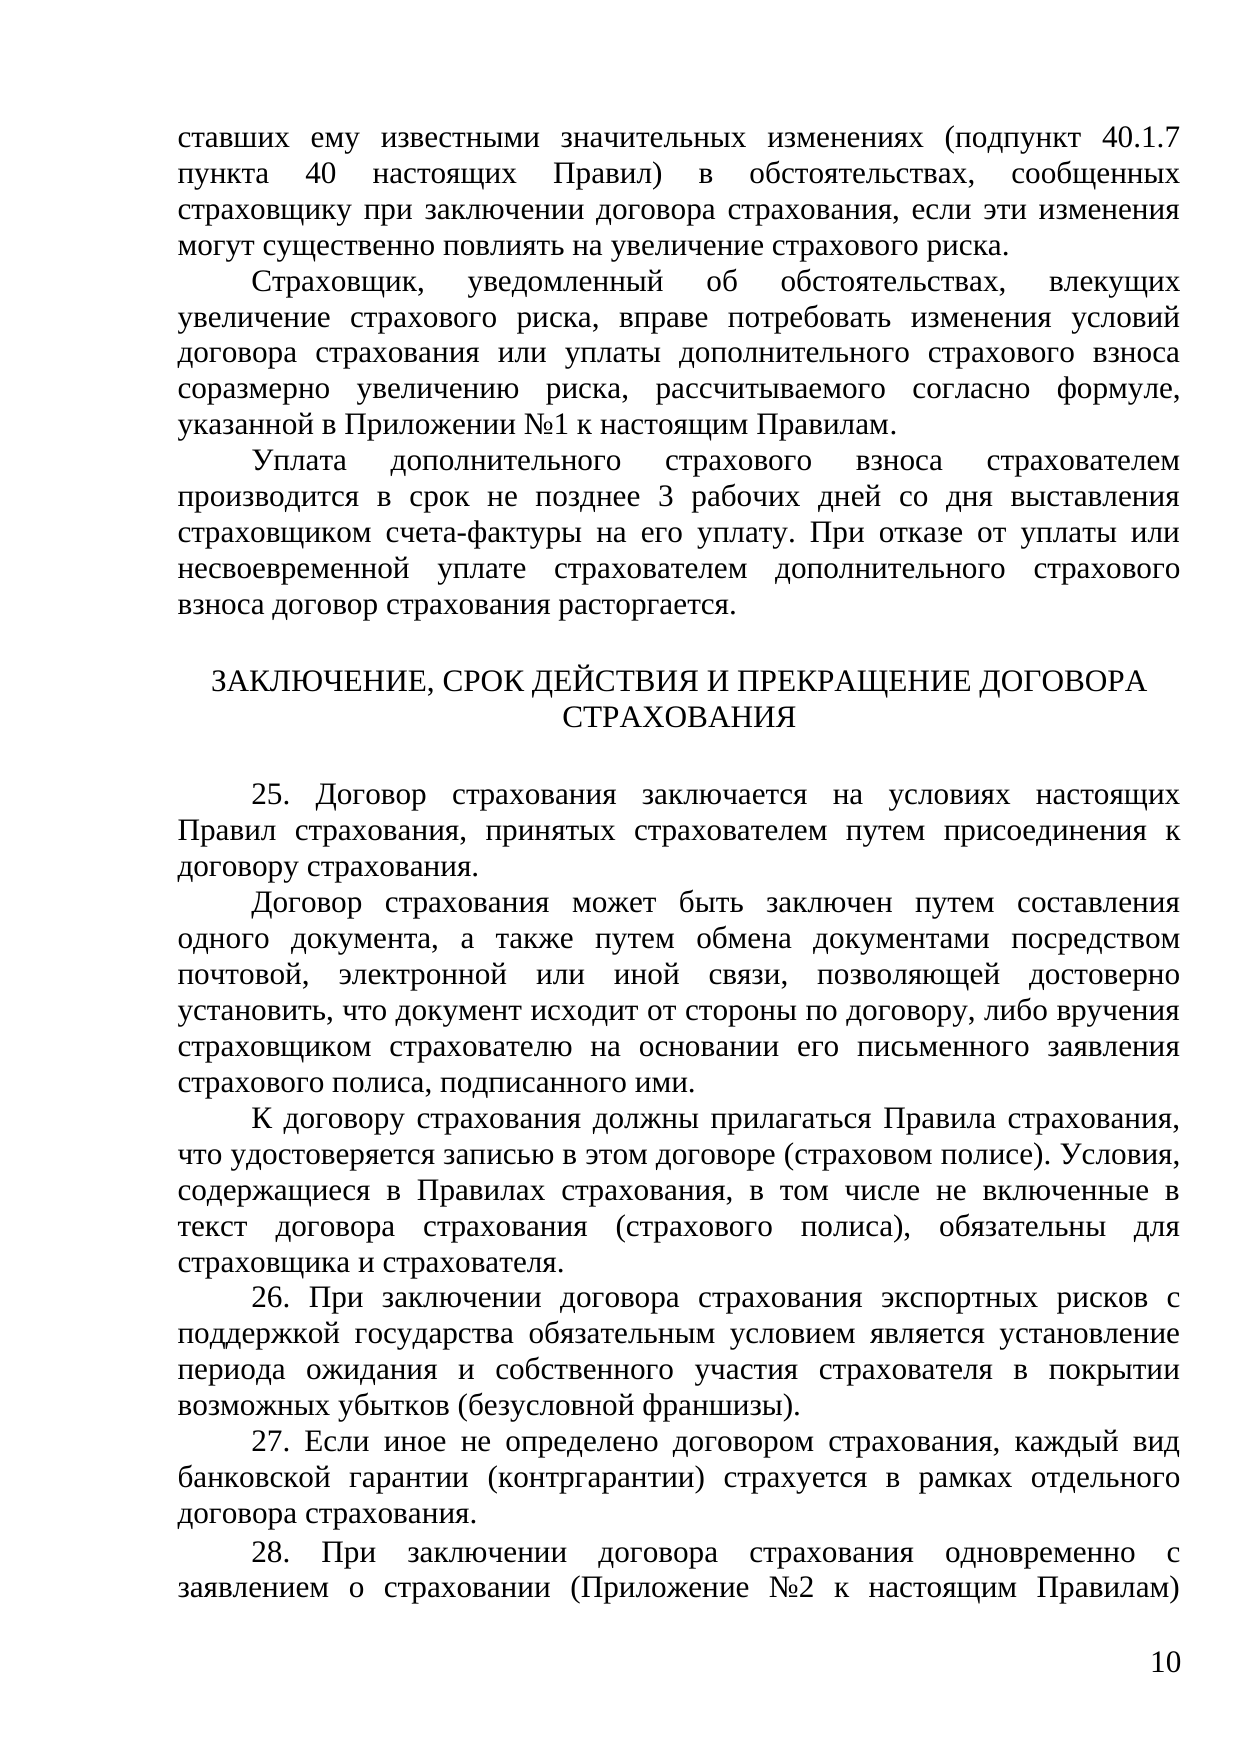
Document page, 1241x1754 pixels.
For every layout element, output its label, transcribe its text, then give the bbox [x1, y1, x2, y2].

text Страховщик, уведомленный об обстоятельствах, влекущих увеличение страхового риска, вправе потребовать изменения условий договора страхования или уплаты дополнительного страхового взноса соразмерно увеличению риска, рассчитываемого согласно формуле, указанной в Приложении №1 к настоящим Правилам. [177, 262, 1181, 442]
text Договор страхования может быть заключен путем составления одного документа, а также путем обмена документами посредством почтовой, электронной или иной связи, позволяющей достоверно установить, что документ исходит от стороны по договору, либо вручения страховщиком страхователю на основании его письменного заявления страхового полиса, подписанного ими. [177, 883, 1181, 1099]
text 26. При заключении договора страхования экспортных рисков с поддержкой государства обязательным условием является установление периода ожидания и собственного участия страхователя в покрытии возможных убытков (безусловной франшизы). [177, 1279, 1181, 1422]
text 25. Договор страхования заключается на условиях настоящих Правил страхования, принятых страхователем путем присоединения к договору страхования. [177, 776, 1181, 883]
text К договору страхования должны прилагаться Правила страхования, что удостоверяется записью в этом договоре (страховом полисе). Условия, содержащиеся в Правилах страхования, в том числе не включенные в текст договора страхования (страхового полиса), обязательны для страховщика и страхователя. [177, 1099, 1181, 1279]
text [177, 118, 1181, 262]
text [177, 1533, 1181, 1605]
text 27. Если иное не определено договором страхования, каждый вид банковской гарантии (контргарантии) страхуется в рамках отдельного договора страхования. [177, 1422, 1181, 1530]
text ЗАКЛЮЧЕНИЕ, СРОК ДЕЙСТВИЯ И ПРЕКРАЩЕНИЕ ДОГОВОРА СТРАХОВАНИЯ [177, 662, 1181, 734]
text Уплата дополнительного страхового взноса страхователем производится в срок не позднее 3 рабочих дней со дня выставления страховщиком счета-фактуры на его уплату. При отказе от уплаты или несвоевременной уплате страхователем дополнительного страхового взноса договор страхования расторгается. [177, 442, 1181, 621]
